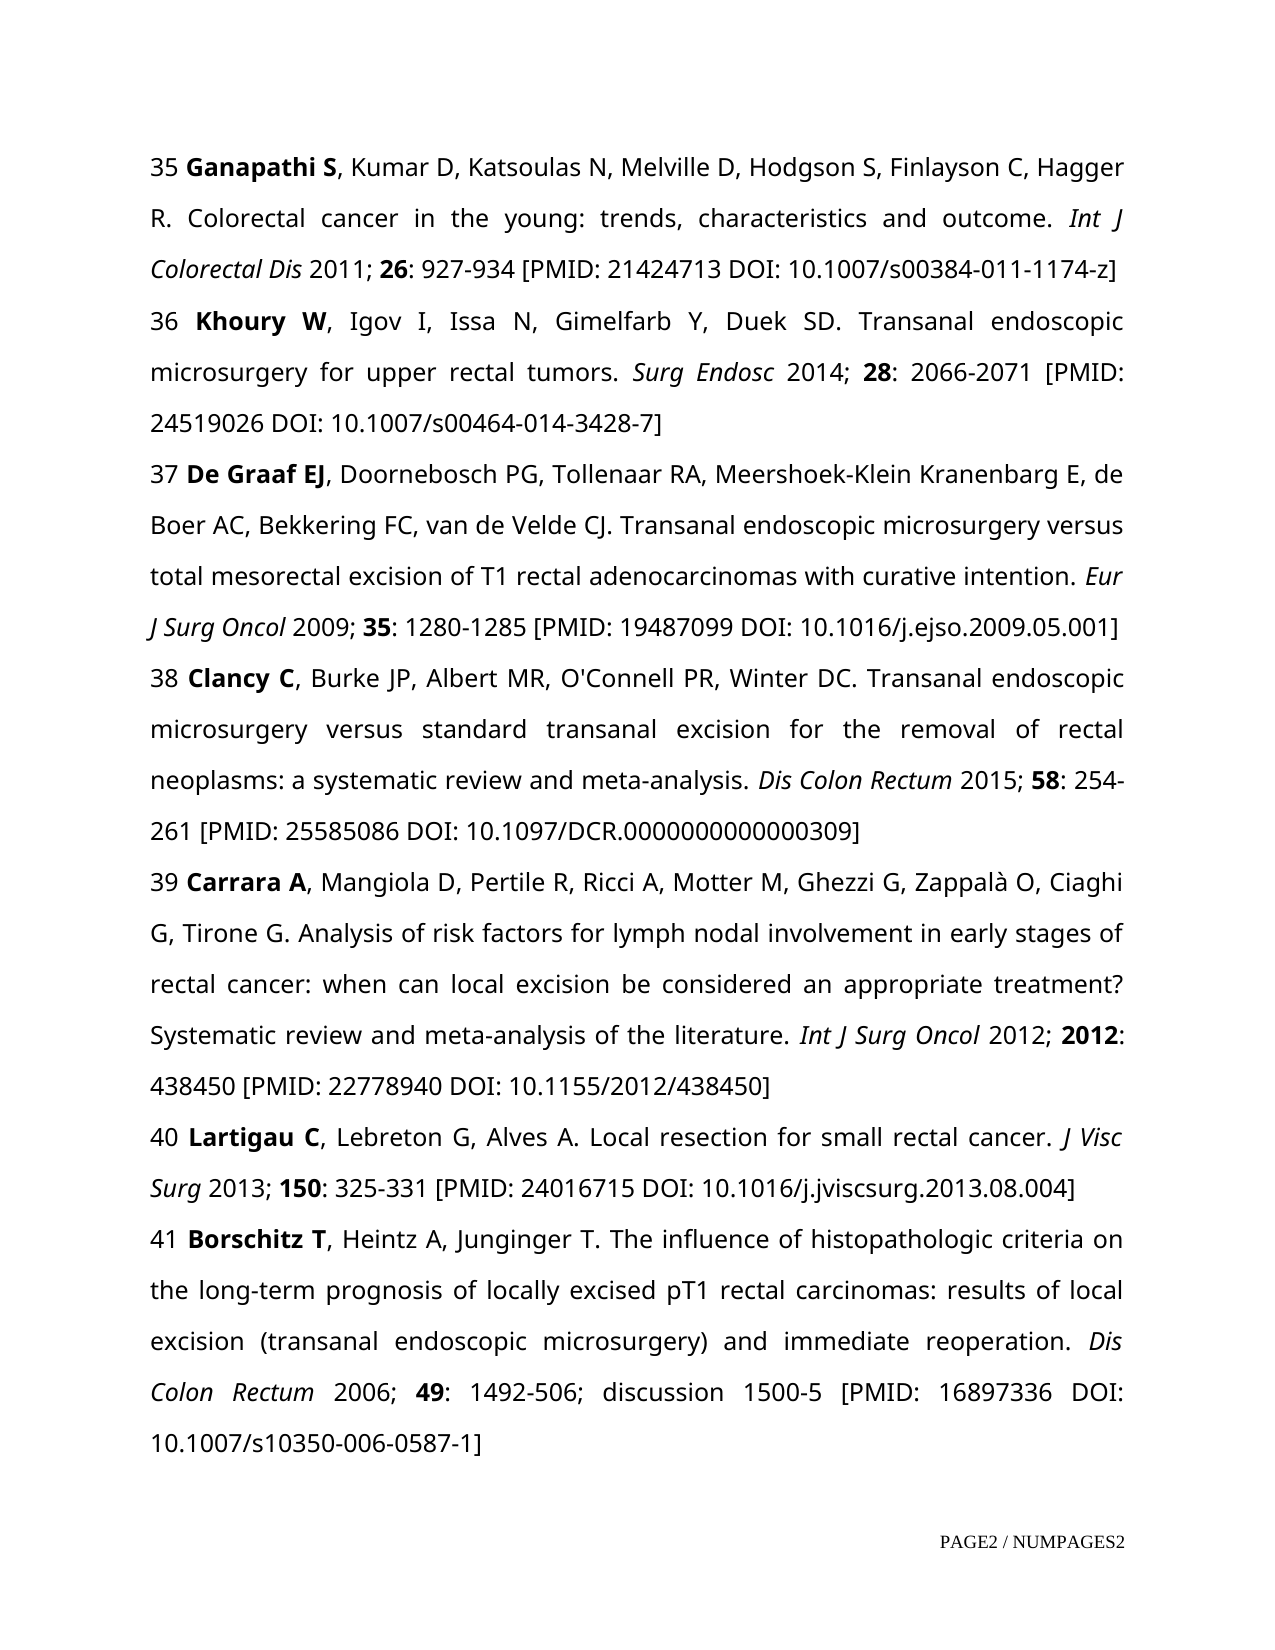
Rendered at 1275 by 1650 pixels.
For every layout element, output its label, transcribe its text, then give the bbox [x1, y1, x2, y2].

text 41 Borschitz T, Heintz A, Junginger T. The influence of histopathologic criteria on the long-term prognosis of locally excised pT1 rectal carcinomas: results of local excision (transanal endoscopic microsurgery) and immediate reoperation. Dis Colon Rectum 2006; 49: 1492-506; discussion 1500-5 [PMID: 16897336 DOI: 10.1007/s10350-006-0587-1] [150, 1222, 1125, 1460]
text 35 Ganapathi S, Kumar D, Katsoulas N, Melville D, Hodgson S, Finlayson C, Hagger R. Colorectal cancer in the young: trends, characteristics and outcome. Int J Colorectal Dis 2011; 26: 927-934 [PMID: 21424713 DOI: 10.1007/s00384-011-1174-z] [150, 150, 1125, 286]
text 36 Khoury W, Igov I, Issa N, Gimelfarb Y, Duek SD. Transanal endoscopic microsurgery for upper rectal tumors. Surg Endosc 2014; 28: 2066-2071 [PMID: 24519026 DOI: 10.1007/s00464-014-3428-7] [150, 303, 1125, 439]
text 37 De Graaf EJ, Doornebosch PG, Tollenaar RA, Meershoek-Klein Kranenbarg E, de Boer AC, Bekkering FC, van de Velde CJ. Transanal endoscopic microsurgery versus total mesorectal excision of T1 rectal adenocarcinomas with curative intention. Eur J Surg Oncol 2009; 35: 1280-1285 [PMID: 19487099 DOI: 10.1016/j.ejso.2009.05.001] [150, 456, 1125, 643]
text 39 Carrara A, Mangiola D, Pertile R, Ricci A, Motter M, Ghezzi G, Zappalà O, Ciaghi G, Tirone G. Analysis of risk factors for lymph nodal involvement in early stages of rectal cancer: when can local excision be considered an appropriate treatment? Systematic review and meta-analysis of the literature. Int J Surg Oncol 2012; 2012: 438450 [PMID: 22778940 DOI: 10.1155/2012/438450] [150, 864, 1125, 1103]
text 38 Clancy C, Burke JP, Albert MR, O'Connell PR, Winter DC. Transanal endoscopic microsurgery versus standard transanal excision for the removal of rectal neoplasms: a systematic review and meta-analysis. Dis Colon Rectum 2015; 58: 254-261 [PMID: 25585086 DOI: 10.1097/DCR.0000000000000309] [150, 660, 1125, 848]
text 40 Lartigau C, Lebreton G, Alves A. Local resection for small rectal cancer. J Visc Surg 2013; 150: 325-331 [PMID: 24016715 DOI: 10.1016/j.jviscsurg.2013.08.004] [150, 1120, 1125, 1205]
